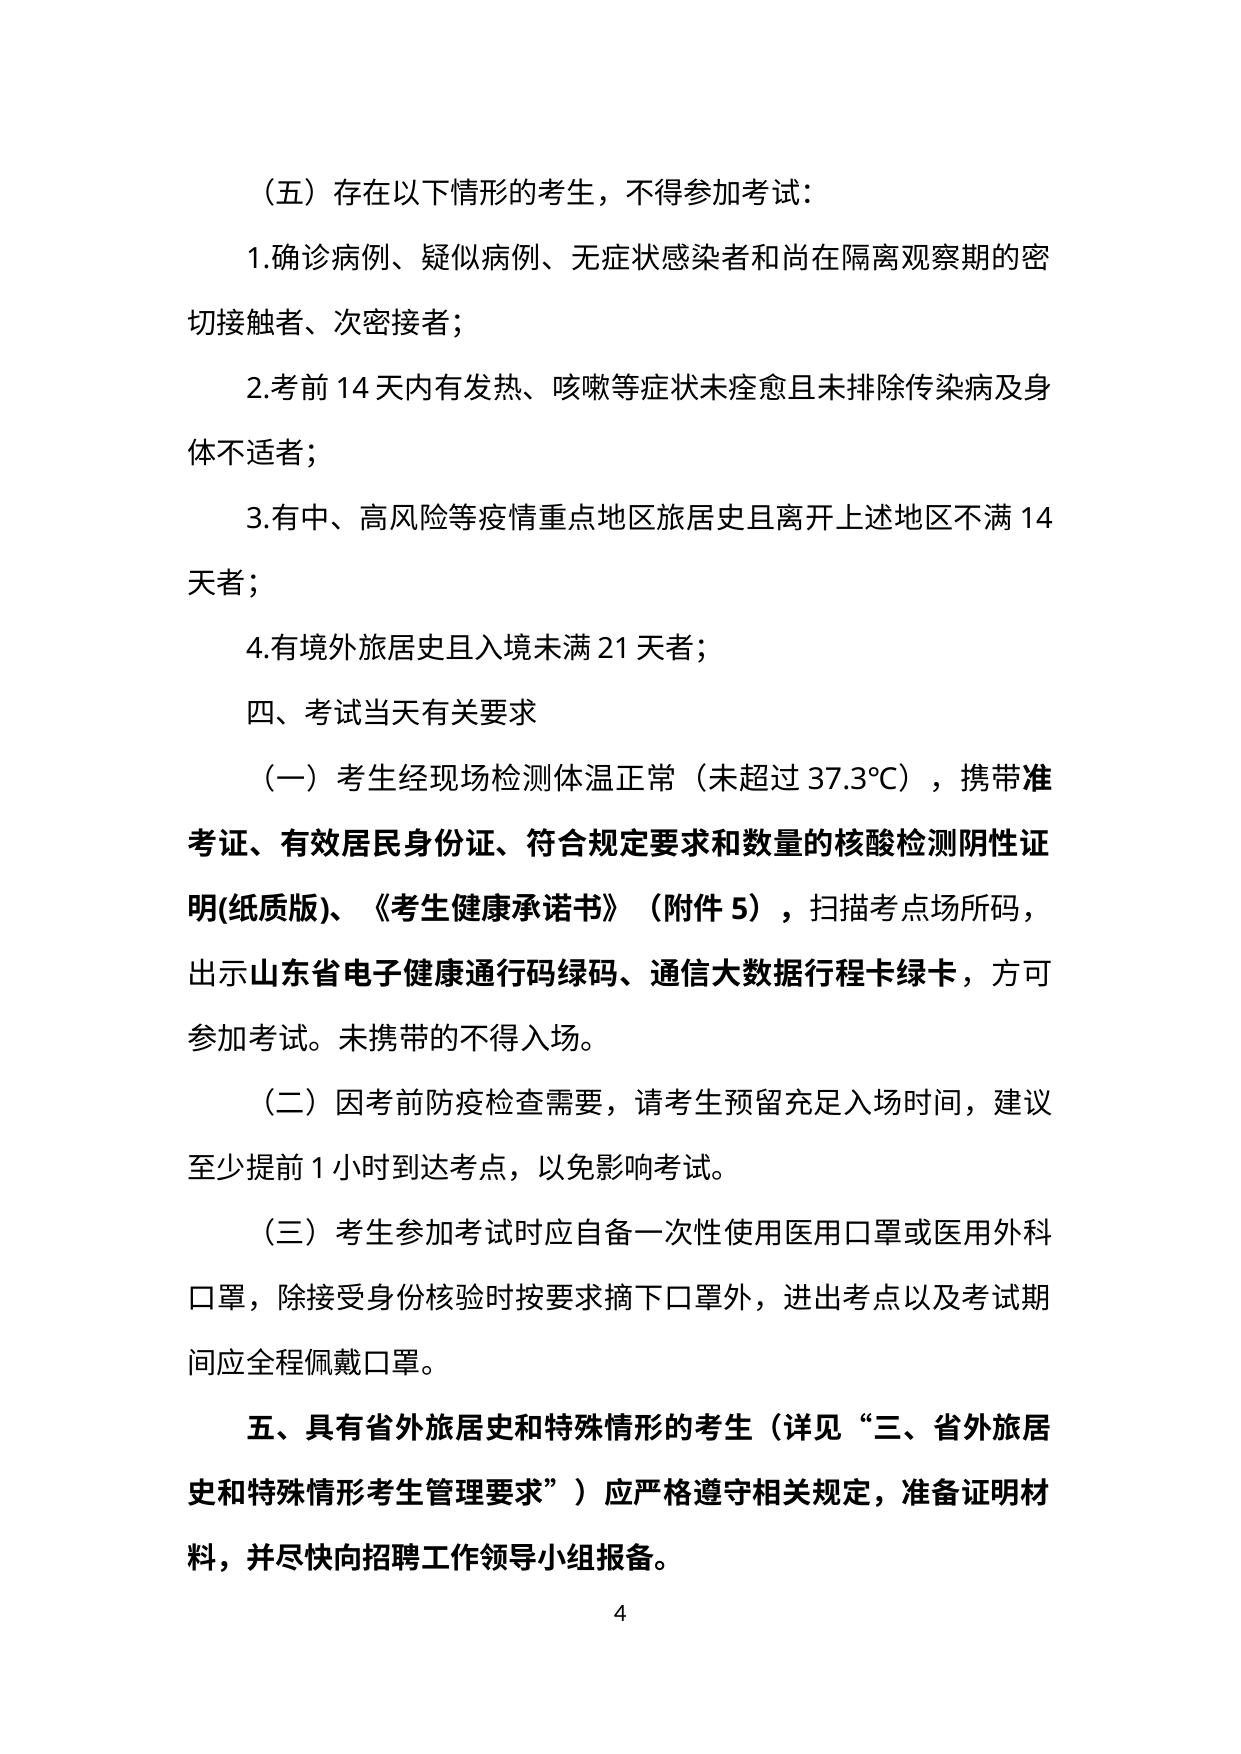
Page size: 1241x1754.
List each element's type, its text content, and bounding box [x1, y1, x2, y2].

text 四、考试当天有关要求 [187, 678, 1053, 743]
text 4.有境外旅居史且入境未满21天者； [187, 613, 1053, 678]
text 3.有中、高风险等疫情重点地区旅居史且离开上述地区不满14天者； [187, 483, 1053, 613]
text 2.考前14天内有发热、咳嗽等症状未痊愈且未排除传染病及身体不适者； [187, 353, 1053, 483]
text （二）因考前防疫检查需要，请考生预留充足入场时间，建议至少提前1小时到达考点，以免影响考试。 [187, 1068, 1053, 1198]
text 五、具有省外旅居史和特殊情形的考生（详见“三、省外旅居史和特殊情形考生管理要求”）应严格遵守相关规定，准备证明材料，并尽快向招聘工作领导小组报备。 [187, 1393, 1053, 1588]
text （五）存在以下情形的考生，不得参加考试： [187, 158, 1053, 223]
text 1.确诊病例、疑似病例、无症状感染者和尚在隔离观察期的密切接触者、次密接者； [187, 223, 1053, 353]
text （三）考生参加考试时应自备一次性使用医用口罩或医用外科口罩，除接受身份核验时按要求摘下口罩外，进出考点以及考试期间应全程佩戴口罩。 [187, 1198, 1053, 1393]
text （一）考生经现场检测体温正常（未超过37.3℃），携带准考证、有效居民身份证、符合规定要求和数量的核酸检测阴性证明(纸质版)、《考生健康承诺书》（附件5），扫描考点场所码，出示山东省电子健康通行码绿码、通信大数据行程卡绿卡，方可参加考试。未携带的不得入场。 [187, 743, 1053, 1068]
